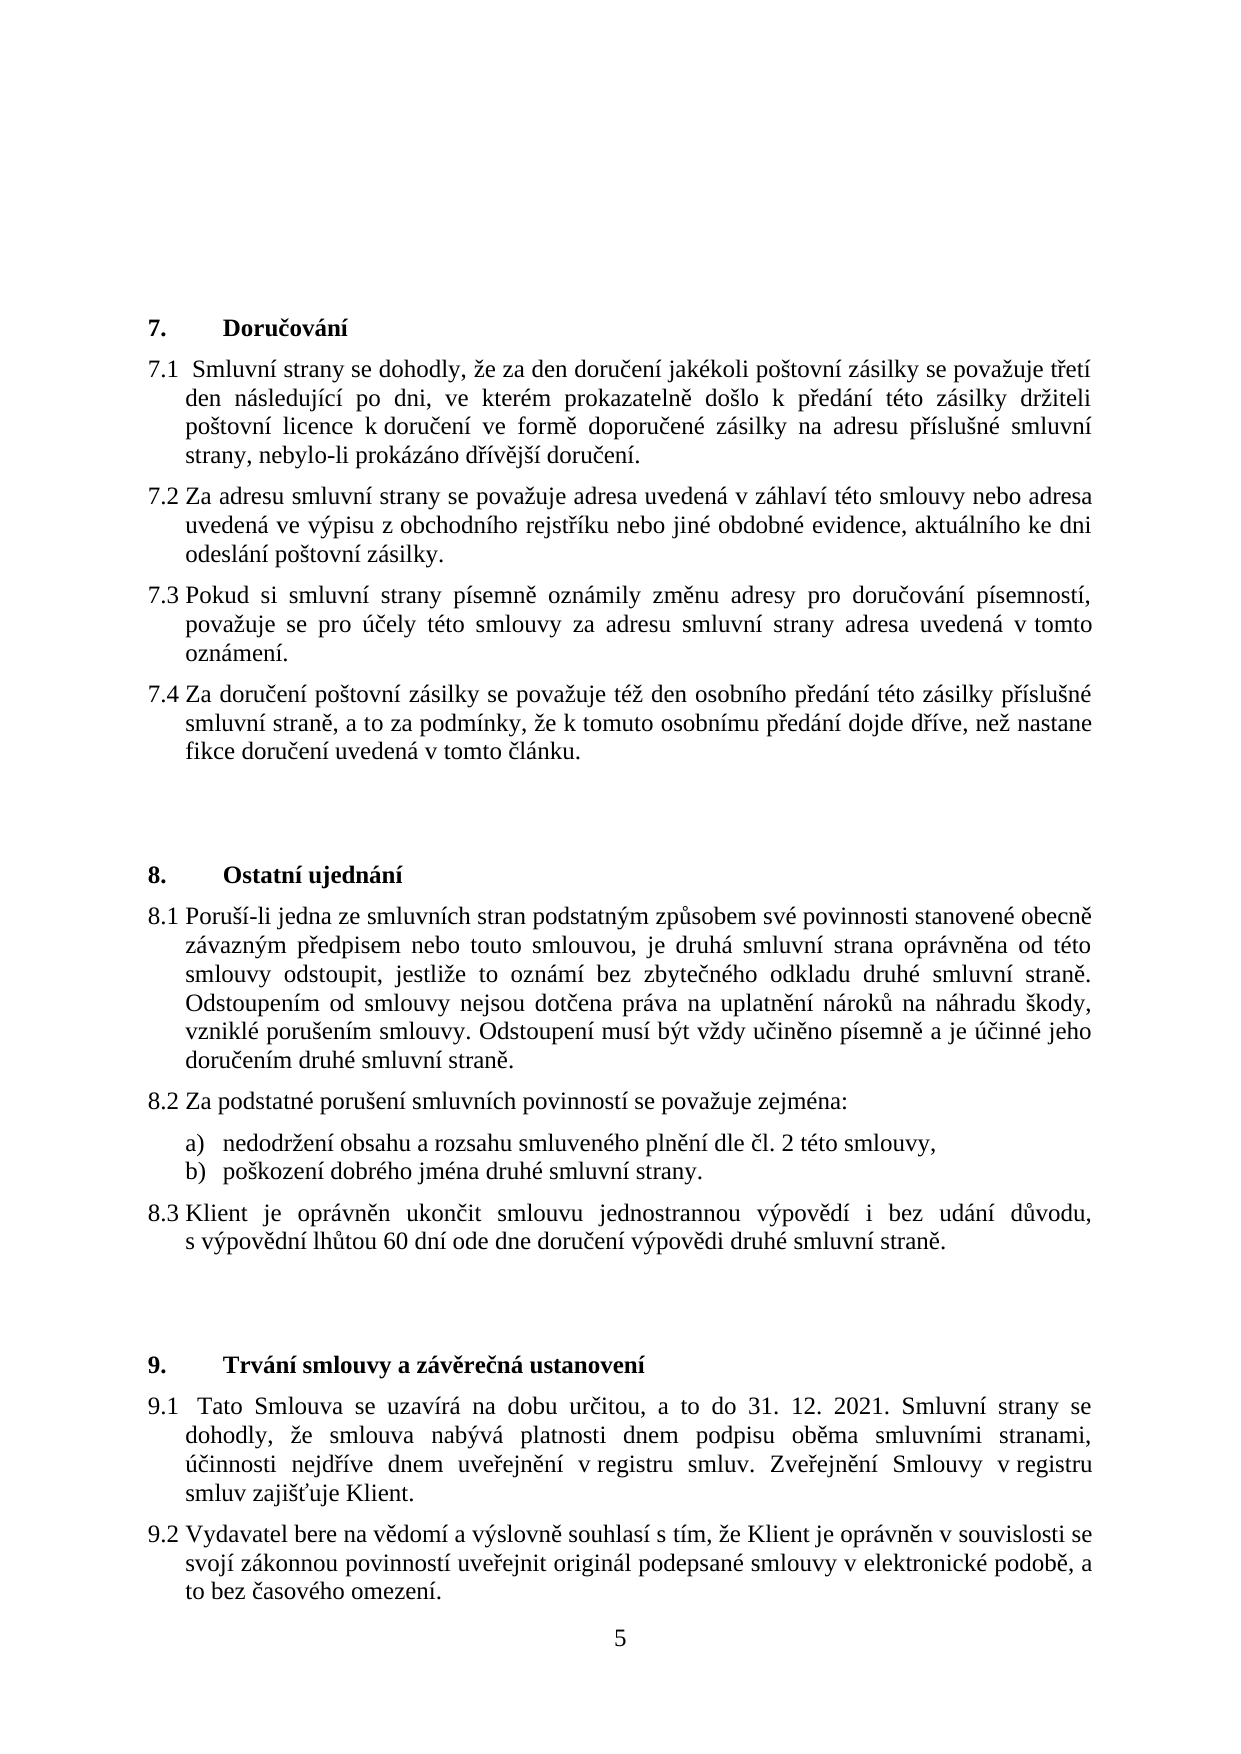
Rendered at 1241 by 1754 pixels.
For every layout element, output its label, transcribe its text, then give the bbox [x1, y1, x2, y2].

list Trvání smlouvy a závěrečná ustanovení [148, 1350, 1092, 1379]
list nedodržení obsahu a rozsahu smluveného plnění dle čl. 2 této smlouvy, [185, 1128, 1092, 1156]
list Ostatní ujednání [148, 860, 1092, 889]
list Smluvní strany se dohodly, že za den doručení jakékoli poštovní zásilky se považuje třetí den následující po dni, ve kterém prokazatelně došlo k předání této zásilky držiteli poštovní licence k doručení ve formě doporučené zásilky na adresu příslušné smluvní strany, nebylo-li prokázáno dřívější doručení. [148, 354, 1092, 469]
list Pokud si smluvní strany písemně oznámily změnu adresy pro doručování písemností, považuje se pro účely této smlouvy za adresu smluvní strany adresa uvedená v tomto oznámení. [148, 580, 1092, 666]
list Za doručení poštovní zásilky se považuje též den osobního předání této zásilky příslušné smluvní straně, a to za podmínky, že k tomuto osobnímu předání dojde dříve, než nastane fikce doručení uvedená v tomto článku. [148, 679, 1092, 765]
list Tato Smlouva se uzavírá na dobu určitou, a to do 31. 12. 2021. Smluvní strany se dohodly, že smlouva nabývá platnosti dnem podpisu oběma smluvními stranami, účinnosti nejdříve dnem uveřejnění v registru smluv. Zveřejnění Smlouvy v registru smluv zajišťuje Klient. [148, 1391, 1092, 1506]
list poškození dobrého jména druhé smluvní strany. [185, 1156, 1092, 1185]
list Vydavatel bere na vědomí a výslovně souhlasí s tím, že Klient je oprávněn v souvislosti se svojí zákonnou povinností uveřejnit originál podepsané smlouvy v elektronické podobě, a to bez časového omezení. [148, 1519, 1092, 1605]
list Za podstatné porušení smluvních povinností se považuje zejména: [148, 1086, 1092, 1115]
list Doručování [148, 313, 1092, 341]
list Za adresu smluvní strany se považuje adresa uvedená v záhlaví této smlouvy nebo adresa uvedená ve výpisu z obchodního rejstříku nebo jiné obdobné evidence, aktuálního ke dni odeslání poštovní zásilky. [148, 481, 1092, 568]
list Poruší-li jedna ze smluvních stran podstatným způsobem své povinnosti stanovené obecně závazným předpisem nebo touto smlouvou, je druhá smluvní strana oprávněna od této smlouvy odstoupit, jestliže to oznámí bez zbytečného odkladu druhé smluvní straně. Odstoupením od smlouvy nejsou dotčena práva na uplatnění nároků na náhradu škody, vzniklé porušením smlouvy. Odstoupení musí být vždy učiněno písemně a je účinné jeho doručením druhé smluvní straně. [148, 901, 1092, 1074]
list Klient je oprávněn ukončit smlouvu jednostrannou výpovědí i bez udání důvodu, s výpovědní lhůtou 60 dní ode dne doručení výpovědi druhé smluvní straně. [148, 1198, 1092, 1255]
